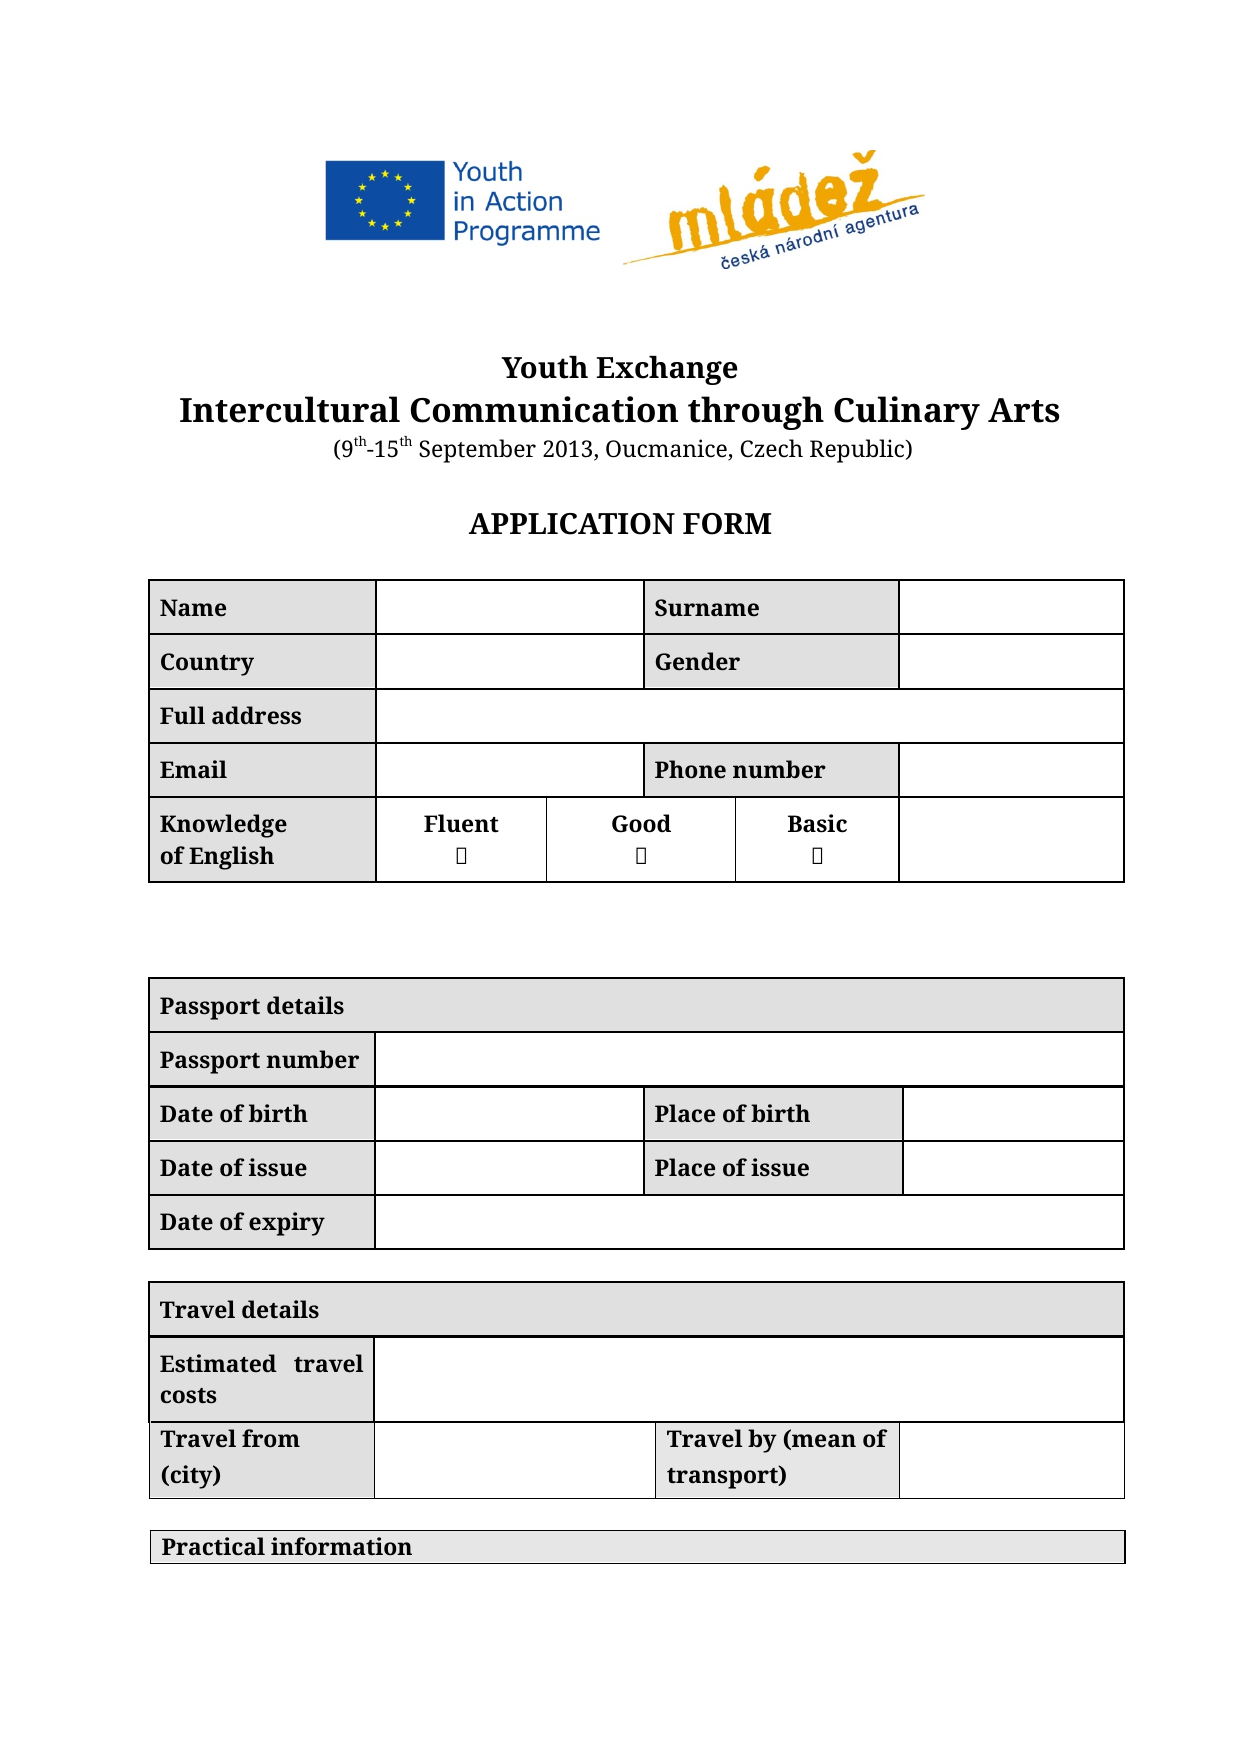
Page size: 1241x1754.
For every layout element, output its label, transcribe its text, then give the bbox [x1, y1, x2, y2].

text Intercultural Communication through Culinary Arts [150, 387, 1090, 433]
table_cell Gender [645, 635, 898, 687]
table_cell [375, 1338, 1123, 1421]
table_cell Fluent  [377, 798, 546, 881]
table_header [377, 581, 643, 633]
text (9th-15th September 2013, Oucmanice, Czech Republic) [150, 433, 1090, 464]
table_cell [900, 1423, 1124, 1497]
table_cell Passport number [150, 1033, 374, 1085]
table_cell [376, 1088, 643, 1139]
subtitle APPLICATION [150, 503, 1090, 543]
text Youth Exchange [150, 347, 1090, 387]
table_cell [376, 1033, 1123, 1085]
table_cell Place of issue [645, 1142, 902, 1194]
table_cell Phone number [645, 744, 898, 796]
table_header Name [150, 581, 375, 633]
table_header Passport details [150, 979, 1123, 1031]
table_cell [904, 1088, 1123, 1139]
table_header Travel details [150, 1283, 1123, 1335]
table_cell [900, 635, 1123, 687]
table_cell Travel from (city) [150, 1422, 374, 1497]
table_cell Country [150, 635, 375, 687]
table_header Surname [645, 581, 898, 633]
table_cell [900, 798, 1123, 881]
table_cell Estimated travel costs [150, 1338, 373, 1421]
table_cell Email [150, 744, 375, 796]
table_cell Date of expiry [150, 1196, 374, 1248]
table_cell Travel by (mean of transport) [656, 1423, 899, 1497]
table_cell [904, 1142, 1123, 1194]
table_cell Good  [547, 798, 735, 881]
table_header [900, 581, 1123, 633]
table_cell Place of birth [645, 1088, 902, 1139]
table_cell [376, 1142, 643, 1194]
table_cell [375, 1423, 655, 1497]
table_cell [900, 744, 1123, 796]
table_cell [377, 690, 1123, 742]
table_cell Date of issue [150, 1142, 374, 1194]
table_cell Basic  [736, 798, 898, 881]
table_cell [376, 1196, 1123, 1248]
table_cell Knowledge of English [150, 798, 375, 881]
table_cell [377, 744, 643, 796]
table_cell Full address [150, 690, 375, 742]
picture [315, 150, 925, 269]
table_cell [377, 635, 643, 687]
table_header Practical information [151, 1531, 1124, 1562]
table_cell Date of birth [150, 1088, 374, 1139]
